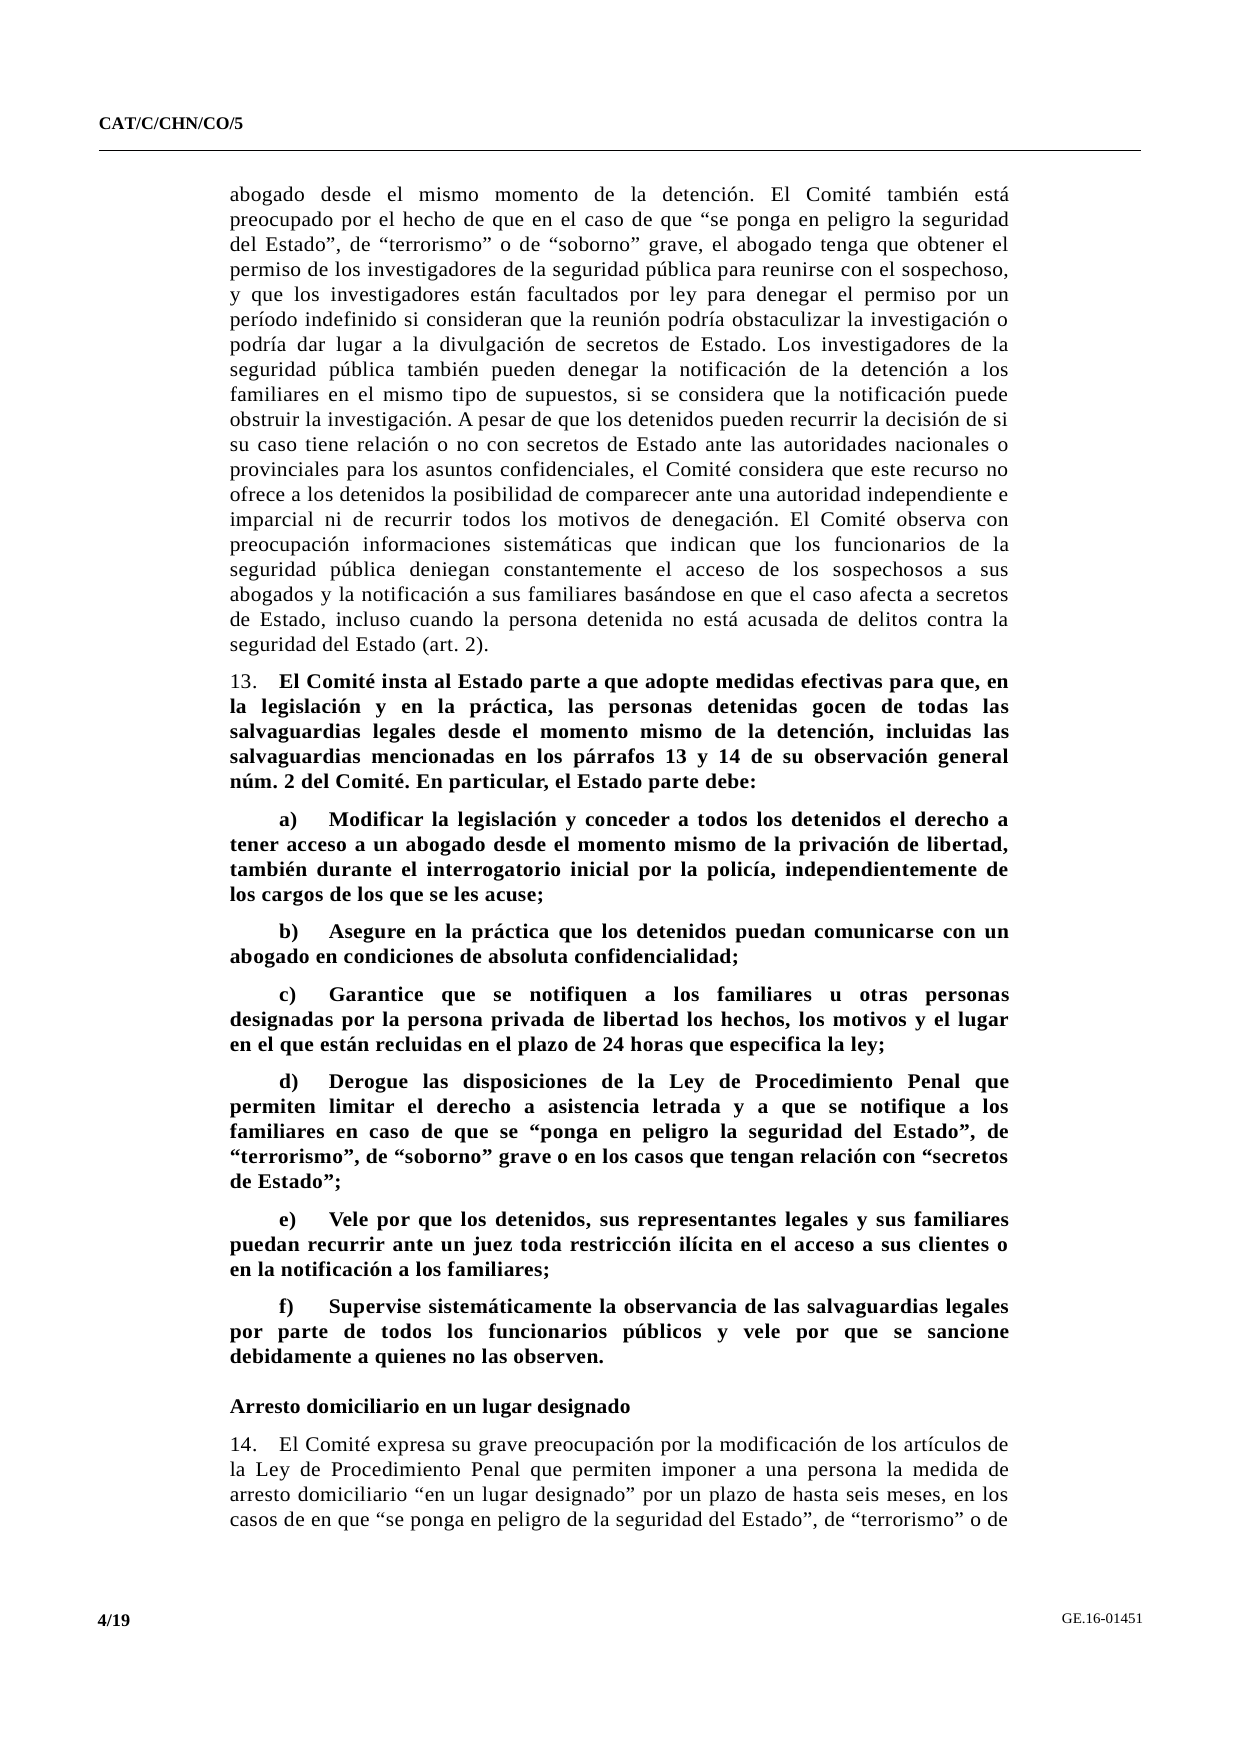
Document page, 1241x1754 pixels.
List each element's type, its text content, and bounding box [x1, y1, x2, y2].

text a) Modificar la legislación y conceder a todos los detenidos el derecho a tener acceso a un abogado desde el momento mismo de la privación de libertad, también durante el interrogatorio inicial por la policía, independientemente de los cargos de los que se les acuse; [229, 806, 1011, 906]
text c) Garantice que se notifiquen a los familiares u otras personas designadas por la persona privada de libertad los hechos, los motivos y el lugar en el que están recluidas en el plazo de 24 horas que especifica la ley; [229, 981, 1011, 1056]
text 13. El Comité insta al Estado parte a que adopte medidas efectivas para que, en la legislación y en la práctica, las personas detenidas gocen de todas las salvaguardias legales desde el momento mismo de la detención, incluidas las salvaguardias mencionadas en los párrafos 13 y 14 de su observación general núm. 2 del Comité. En particular, el Estado parte debe: [229, 669, 1011, 794]
text d) Derogue las disposiciones de la Ley de Procedimiento Penal que permiten limitar el derecho a asistencia letrada y a que se notifique a los familiares en caso de que se “ponga en peligro la seguridad del Estado”, de “terrorismo”, de “soborno” grave o en los casos que tengan relación con “secretos de Estado”; [229, 1069, 1011, 1194]
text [229, 1431, 1011, 1531]
text e) Vele por que los detenidos, sus representantes legales y sus familiares puedan recurrir ante un juez toda restricción ilícita en el acceso a sus clientes o en la notificación a los familiares; [229, 1206, 1011, 1281]
text f) Supervise sistemáticamente la observancia de las salvaguardias legales por parte de todos los funcionarios públicos y vele por que se sancione debidamente a quienes no las observen. [229, 1294, 1011, 1369]
text b) Asegure en la práctica que los detenidos puedan comunicarse con un abogado en condiciones de absoluta confidencialidad; [229, 919, 1011, 969]
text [229, 181, 1011, 656]
text Arresto domiciliario en un lugar designado [97, 1394, 1011, 1419]
